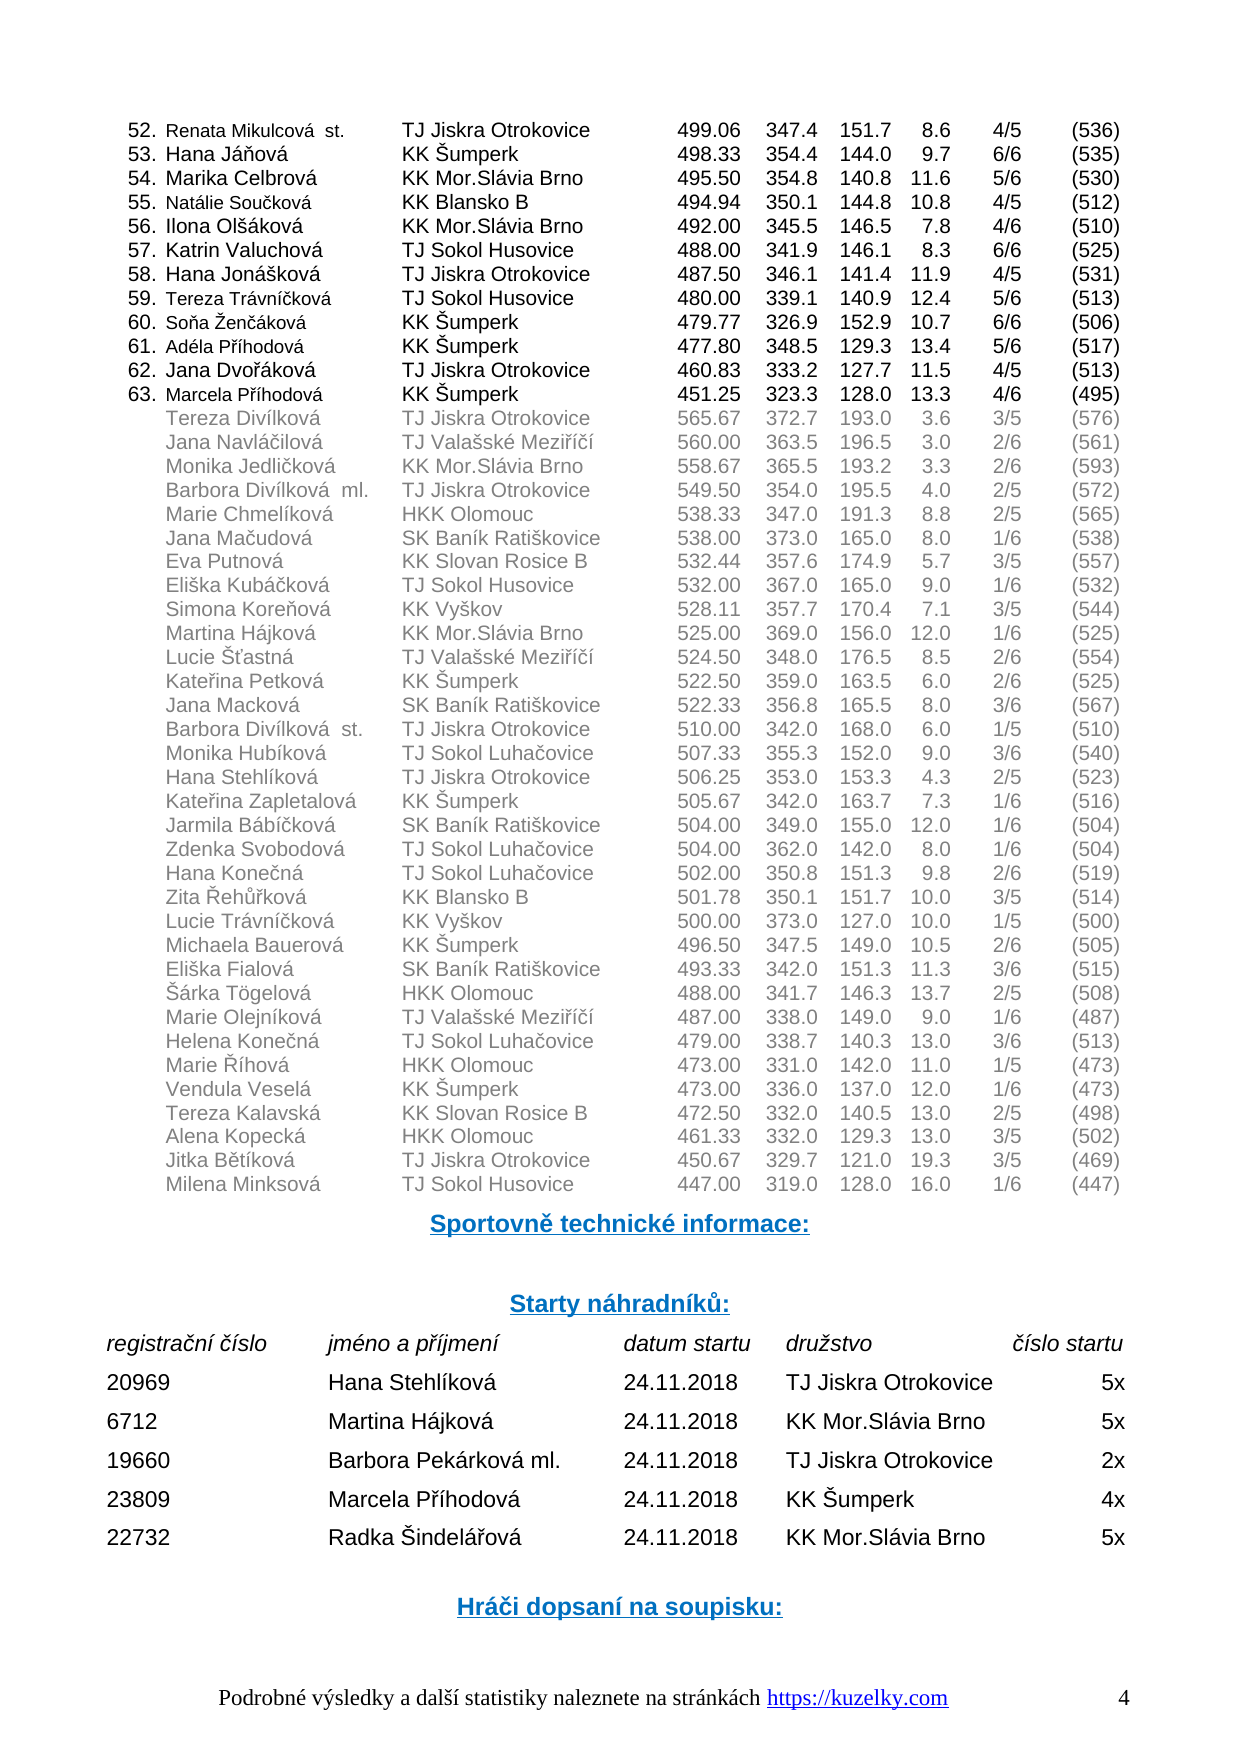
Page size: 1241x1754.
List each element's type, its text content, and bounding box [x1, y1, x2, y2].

text 54. Marika Celbrová KK Mor.Slávia Brno 495.50 354.8 140.8 11.6 5/6 (530) [106, 166, 1134, 190]
text Barbora Divílková st. TJ Jiskra Otrokovice 510.00 342.0 168.0 6.0 1/5 (510) [106, 717, 1134, 741]
text Šárka Tögelová HKK Olomouc 488.00 341.7 146.3 13.7 2/5 (508) [106, 981, 1134, 1004]
text Alena Kopecká HKK Olomouc 461.33 332.0 129.3 13.0 3/5 (502) [106, 1124, 1134, 1148]
text Milena Minksová TJ Sokol Husovice 447.00 319.0 128.0 16.0 1/6 (447) [106, 1172, 1134, 1196]
text Jana Mačudová SK Baník Ratiškovice 538.00 373.0 165.0 8.0 1/6 (538) [106, 525, 1134, 549]
text 59. Tereza Trávníčková TJ Sokol Husovice 480.00 339.1 140.9 12.4 5/6 (513) [106, 286, 1134, 310]
text 61. Adéla Příhodová KK Šumperk 477.80 348.5 129.3 13.4 5/6 (517) [106, 334, 1134, 358]
text 6712 Martina Hájková 24.11.2018 KK Mor.Slávia Brno 5x [106, 1408, 1134, 1434]
text Kateřina Petková KK Šumperk 522.50 359.0 163.5 6.0 2/6 (525) [106, 669, 1134, 693]
text Michaela Bauerová KK Šumperk 496.50 347.5 149.0 10.5 2/6 (505) [106, 933, 1134, 957]
text 22732 Radka Šindelářová 24.11.2018 KK Mor.Slávia Brno 5x [106, 1524, 1134, 1551]
text Vendula Veselá KK Šumperk 473.00 336.0 137.0 12.0 1/6 (473) [106, 1076, 1134, 1100]
text Simona Koreňová KK Vyškov 528.11 357.7 170.4 7.1 3/5 (544) [106, 597, 1134, 621]
text Sportovně technické informace: [94, 1209, 1145, 1237]
text Zita Řehůřková KK Blansko B 501.78 350.1 151.7 10.0 3/5 (514) [106, 885, 1134, 909]
text Lucie Šťastná TJ Valašské Meziříčí 524.50 348.0 176.5 8.5 2/6 (554) [106, 645, 1134, 669]
text Hráči dopsaní na soupisku: [94, 1563, 1145, 1621]
text Tereza Divílková TJ Jiskra Otrokovice 565.67 372.7 193.0 3.6 3/5 (576) [106, 406, 1134, 429]
text 57. Katrin Valuchová TJ Sokol Husovice 488.00 341.9 146.1 8.3 6/6 (525) [106, 238, 1134, 262]
text Marie Olejníková TJ Valašské Meziříčí 487.00 338.0 149.0 9.0 1/6 (487) [106, 1004, 1134, 1028]
text 52. Renata Mikulcová st. TJ Jiskra Otrokovice 499.06 347.4 151.7 8.6 4/5 (536) [106, 118, 1134, 142]
text Marie Říhová HKK Olomouc 473.00 331.0 142.0 11.0 1/5 (473) [106, 1052, 1134, 1076]
text Jarmila Bábíčková SK Baník Ratiškovice 504.00 349.0 155.0 12.0 1/6 (504) [106, 813, 1134, 837]
text 19660 Barbora Pekárková ml. 24.11.2018 TJ Jiskra Otrokovice 2x [106, 1447, 1134, 1473]
text 55. Natálie Součková KK Blansko B 494.94 350.1 144.8 10.8 4/5 (512) [106, 190, 1134, 214]
text Eva Putnová KK Slovan Rosice B 532.44 357.6 174.9 5.7 3/5 (557) [106, 549, 1134, 573]
text Jana Macková SK Baník Ratiškovice 522.33 356.8 165.5 8.0 3/6 (567) [106, 693, 1134, 717]
text Zdenka Svobodová TJ Sokol Luhačovice 504.00 362.0 142.0 8.0 1/6 (504) [106, 837, 1134, 861]
text Jana Navláčilová TJ Valašské Meziříčí 560.00 363.5 196.5 3.0 2/6 (561) [106, 429, 1134, 453]
text 56. Ilona Olšáková KK Mor.Slávia Brno 492.00 345.5 146.5 7.8 4/6 (510) [106, 214, 1134, 238]
text Tereza Kalavská KK Slovan Rosice B 472.50 332.0 140.5 13.0 2/5 (498) [106, 1100, 1134, 1124]
text Marie Chmelíková HKK Olomouc 538.33 347.0 191.3 8.8 2/5 (565) [106, 501, 1134, 525]
text registrační číslo jméno a příjmení datum startu družstvo číslo startu [106, 1330, 1134, 1356]
text Monika Hubíková TJ Sokol Luhačovice 507.33 355.3 152.0 9.0 3/6 (540) [106, 741, 1134, 765]
text 62. Jana Dvořáková TJ Jiskra Otrokovice 460.83 333.2 127.7 11.5 4/5 (513) [106, 358, 1134, 382]
text Eliška Fialová SK Baník Ratiškovice 493.33 342.0 151.3 11.3 3/6 (515) [106, 957, 1134, 981]
text Starty náhradníků: [94, 1289, 1145, 1318]
text Barbora Divílková ml. TJ Jiskra Otrokovice 549.50 354.0 195.5 4.0 2/5 (572) [106, 477, 1134, 501]
text Hana Stehlíková TJ Jiskra Otrokovice 506.25 353.0 153.3 4.3 2/5 (523) [106, 765, 1134, 789]
text 20969 Hana Stehlíková 24.11.2018 TJ Jiskra Otrokovice 5x [106, 1369, 1134, 1395]
text Hana Konečná TJ Sokol Luhačovice 502.00 350.8 151.3 9.8 2/6 (519) [106, 861, 1134, 885]
text 23809 Marcela Příhodová 24.11.2018 KK Šumperk 4x [106, 1486, 1134, 1512]
text Lucie Trávníčková KK Vyškov 500.00 373.0 127.0 10.0 1/5 (500) [106, 909, 1134, 933]
text 60. Soňa Ženčáková KK Šumperk 479.77 326.9 152.9 10.7 6/6 (506) [106, 310, 1134, 334]
text Kateřina Zapletalová KK Šumperk 505.67 342.0 163.7 7.3 1/6 (516) [106, 789, 1134, 813]
text Monika Jedličková KK Mor.Slávia Brno 558.67 365.5 193.2 3.3 2/6 (593) [106, 453, 1134, 477]
text 58. Hana Jonášková TJ Jiskra Otrokovice 487.50 346.1 141.4 11.9 4/5 (531) [106, 262, 1134, 286]
text Jitka Bětíková TJ Jiskra Otrokovice 450.67 329.7 121.0 19.3 3/5 (469) [106, 1148, 1134, 1172]
text Eliška Kubáčková TJ Sokol Husovice 532.00 367.0 165.0 9.0 1/6 (532) [106, 573, 1134, 597]
text 53. Hana Jáňová KK Šumperk 498.33 354.4 144.0 9.7 6/6 (535) [106, 142, 1134, 166]
text Helena Konečná TJ Sokol Luhačovice 479.00 338.7 140.3 13.0 3/6 (513) [106, 1028, 1134, 1052]
text 63. Marcela Příhodová KK Šumperk 451.25 323.3 128.0 13.3 4/6 (495) [106, 382, 1134, 406]
text Martina Hájková KK Mor.Slávia Brno 525.00 369.0 156.0 12.0 1/6 (525) [106, 621, 1134, 645]
